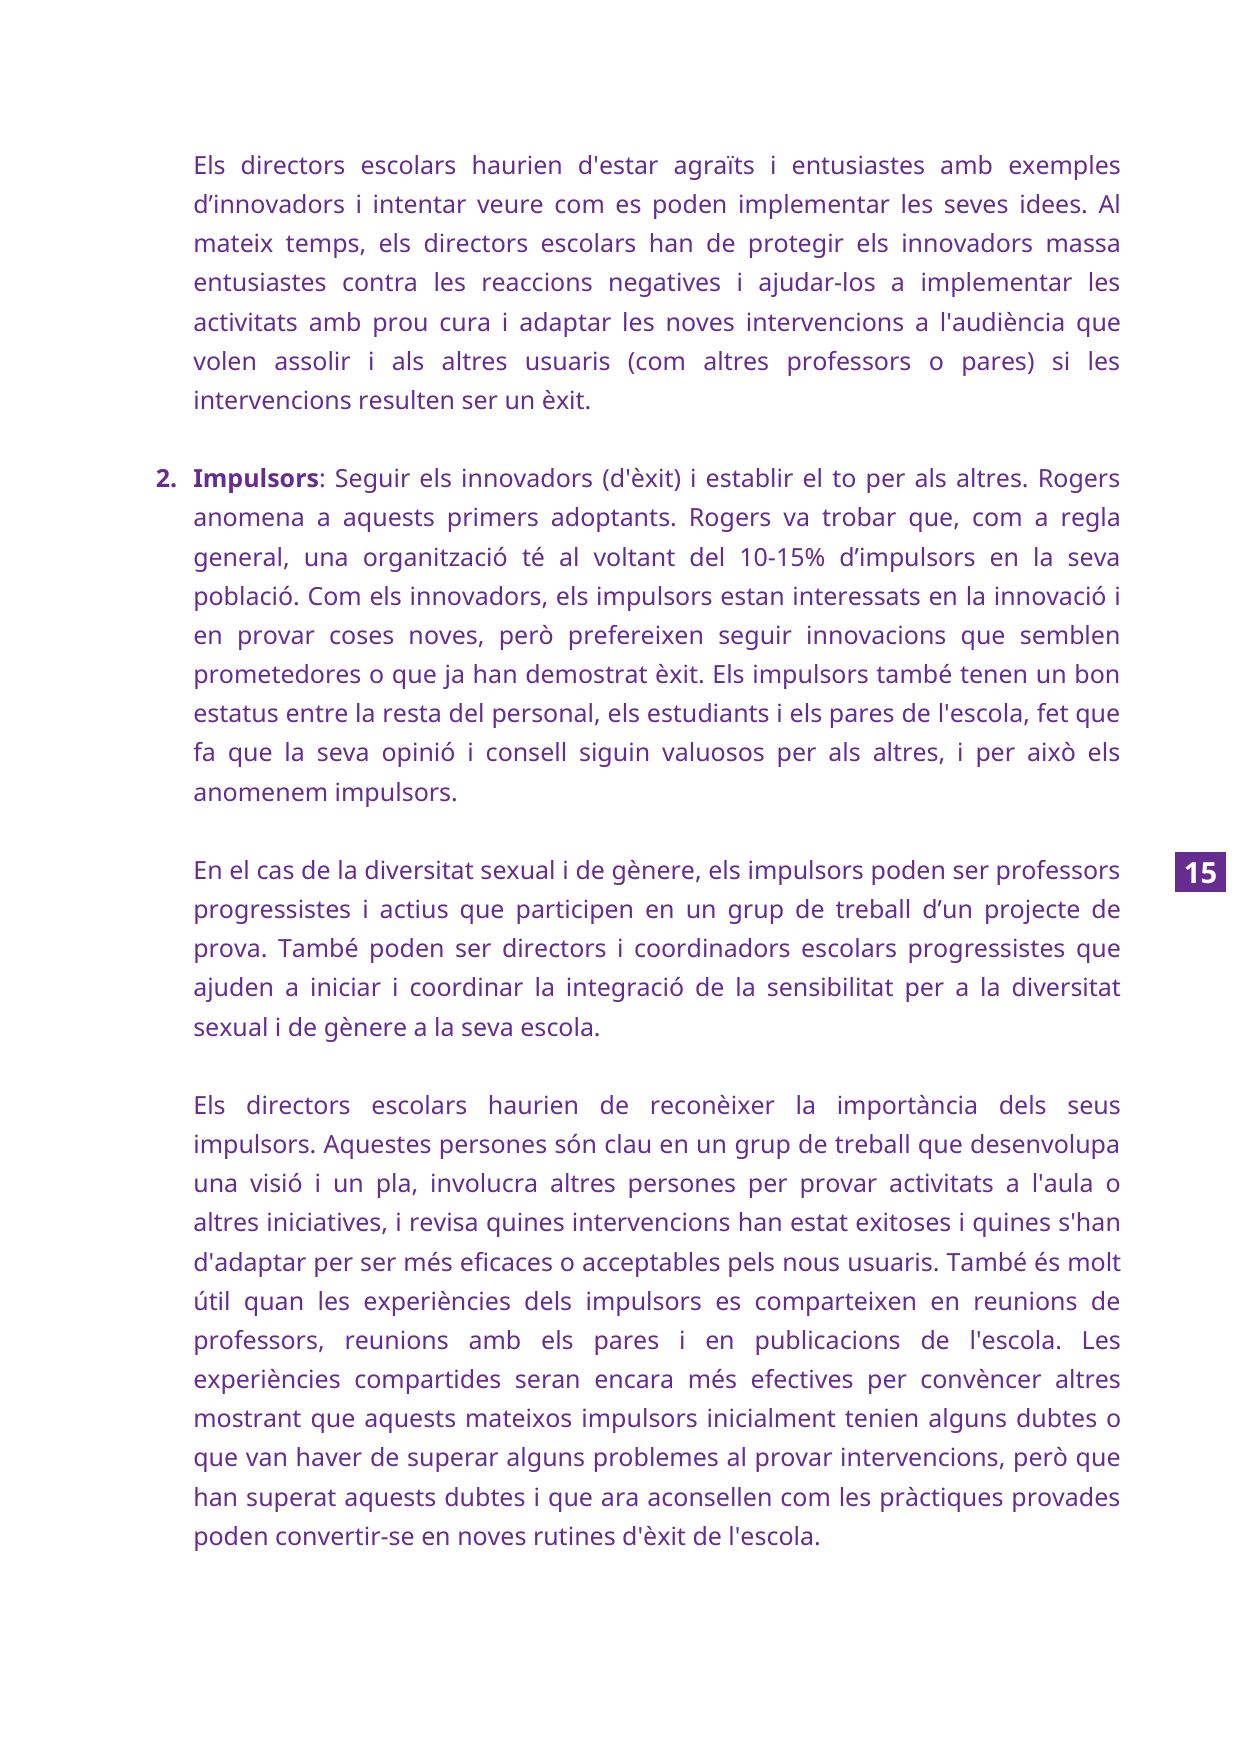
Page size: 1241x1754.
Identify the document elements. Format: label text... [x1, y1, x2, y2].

list Impulsors: Seguir els innovadors (d'èxit) i establir el to per als altres. Rogers anomena a aquests primers adoptants. Rogers va trobar que, com a regla general, una organització té al voltant del 10-15% d’impulsors en la seva població. Com els innovadors, els impulsors estan interessats en la innovació i en provar coses noves, però prefereixen seguir innovacions que semblen prometedores o que ja han demostrat èxit. Els impulsors també tenen un bon estatus entre la resta del personal, els estudiants i els pares de l'escola, fet que fa que la seva opinió i consell siguin valuosos per als altres, i per això els anomenem impulsors. [156, 461, 1122, 808]
list Els directors escolars haurien de reconèixer la importància dels seus impulsors. Aquestes persones són clau en un grup de treball que desenvolupa una visió i un pla, involucra altres persones per provar activitats a l'aula o altres iniciatives, i revisa quines intervencions han estat exitoses i quines s'han d'adaptar per ser més eficaces o acceptables pels nous usuaris. També és molt útil quan les experiències dels impulsors es comparteixen en reunions de professors, reunions amb els pares i en publicacions de l'escola. Les experiències compartides seran encara més efectives per convèncer altres mostrant que aquests mateixos impulsors inicialment tenien alguns dubtes o que van haver de superar alguns problemes al provar intervencions, però que han superat aquests dubtes i que ara aconsellen com les pràctiques provades poden convertir-se en noves rutines d'èxit de l'escola. [193, 1088, 1122, 1552]
list Els directors escolars haurien d'estar agraïts i entusiastes amb exemples d’innovadors i intentar veure com es poden implementar les seves idees. Al mateix temps, els directors escolars han de protegir els innovadors massa entusiastes contra les reaccions negatives i ajudar-los a implementar les activitats amb prou cura i adaptar les noves intervencions a l'audiència que volen assolir i als altres usuaris (com altres professors o pares) si les intervencions resulten ser un èxit. [193, 148, 1122, 417]
list En el cas de la diversitat sexual i de gènere, els impulsors poden ser professors progressistes i actius que participen en un grup de treball d’un projecte de prova. També poden ser directors i coordinadors escolars progressistes que ajuden a iniciar i coordinar la integració de la sensibilitat per a la diversitat sexual i de gènere a la seva escola. [193, 853, 1122, 1043]
